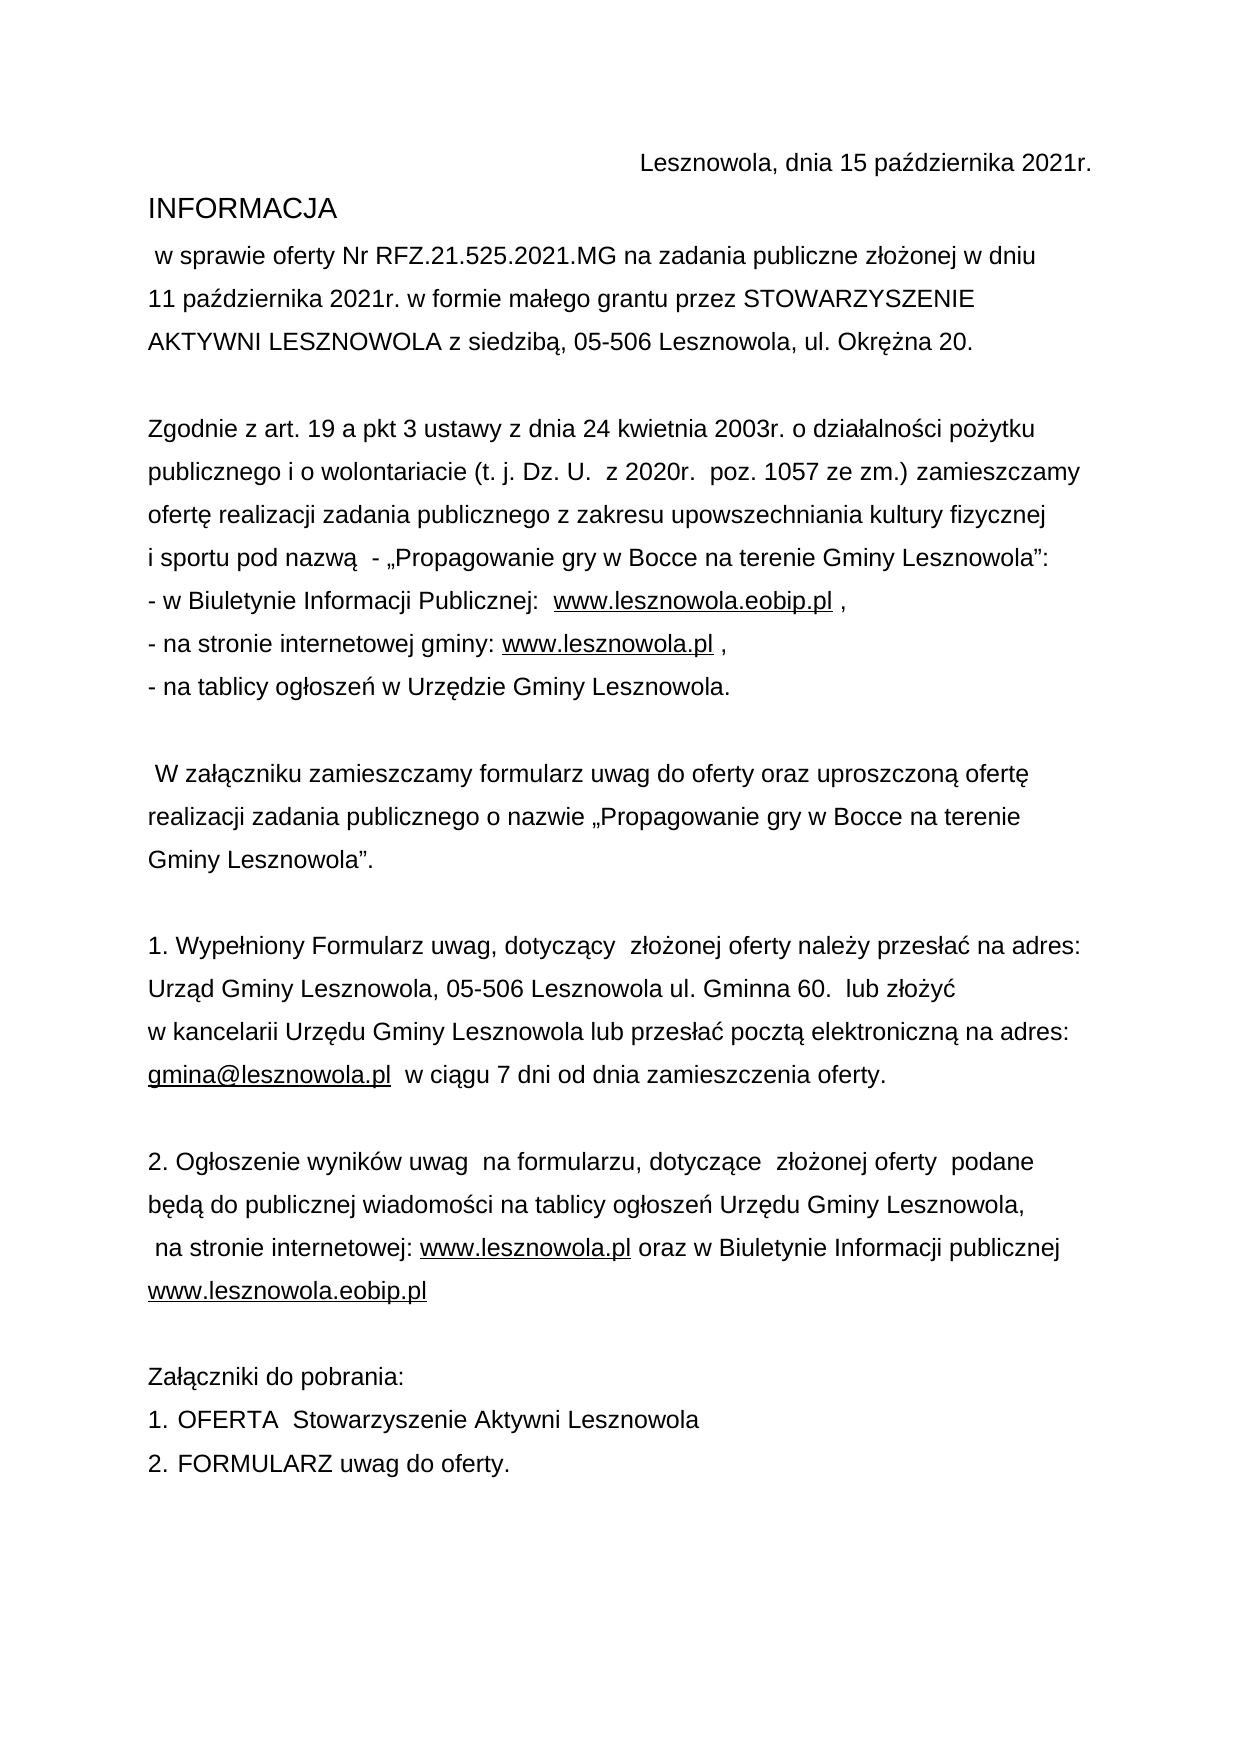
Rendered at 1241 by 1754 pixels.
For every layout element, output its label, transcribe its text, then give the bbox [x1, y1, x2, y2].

text 1. Wypełniony Formularz uwag, dotyczący złożonej oferty należy przesłać na adres: Urząd Gminy Lesznowola, 05-506 Lesznowola ul. Gminna 60. lub złożyć w kancelarii Urzędu Gminy Lesznowola lub przesłać pocztą elektroniczną na adres: gmina@lesznowola.pl w ciągu 7 dni od dnia zamieszczenia oferty. [148, 888, 1093, 1089]
text 2. Ogłoszenie wyników uwag na formularzu, dotyczące złożonej oferty podane będą do publicznej wiadomości na tablicy ogłoszeń Urzędu Gminy Lesznowola, na stronie internetowej: www.lesznowola.pl oraz w Biuletynie Informacji publicznej www.lesznowola.eobip.pl [148, 1147, 1093, 1305]
text Załączniki do pobrania: [148, 1362, 1093, 1391]
text - w Biuletynie Informacji Publicznej: www.lesznowola.eobip.pl , [148, 586, 1093, 615]
text - na stronie internetowej gminy: www.lesznowola.pl , [148, 629, 1093, 658]
text INFORMACJA [148, 191, 1093, 224]
list OFERTA Stowarzyszenie Aktywni Lesznowola [148, 1405, 1093, 1434]
text w sprawie oferty Nr RFZ.21.525.2021.MG na zadania publiczne złożonej w dniu 11 października 2021r. w formie małego grantu przez STOWARZYSZENIE AKTYWNI LESZNOWOLA z siedzibą, 05-506 Lesznowola, ul. Okrężna 20. [148, 241, 1093, 356]
text Lesznowola, dnia 15 października 2021r. [148, 148, 1093, 176]
text W załączniku zamieszczamy formularz uwag do oferty oraz uproszczoną ofertę realizacji zadania publicznego o nazwie „Propagowanie gry w Bocce na terenie Gminy Lesznowola”. [148, 758, 1093, 873]
list FORMULARZ uwag do oferty. [148, 1448, 1093, 1477]
text - na tablicy ogłoszeń w Urzędzie Gminy Lesznowola. [148, 672, 1093, 701]
text Zgodnie z art. 19 a pkt 3 ustawy z dnia 24 kwietnia 2003r. o działalności pożytku publicznego i o wolontariacie (t. j. Dz. U. z 2020r. poz. 1057 ze zm.) zamieszczamy ofertę realizacji zadania publicznego z zakresu upowszechniania kultury fizycznej i sportu pod nazwą - „Propagowanie gry w Bocce na terenie Gminy Lesznowola”: [148, 413, 1093, 572]
